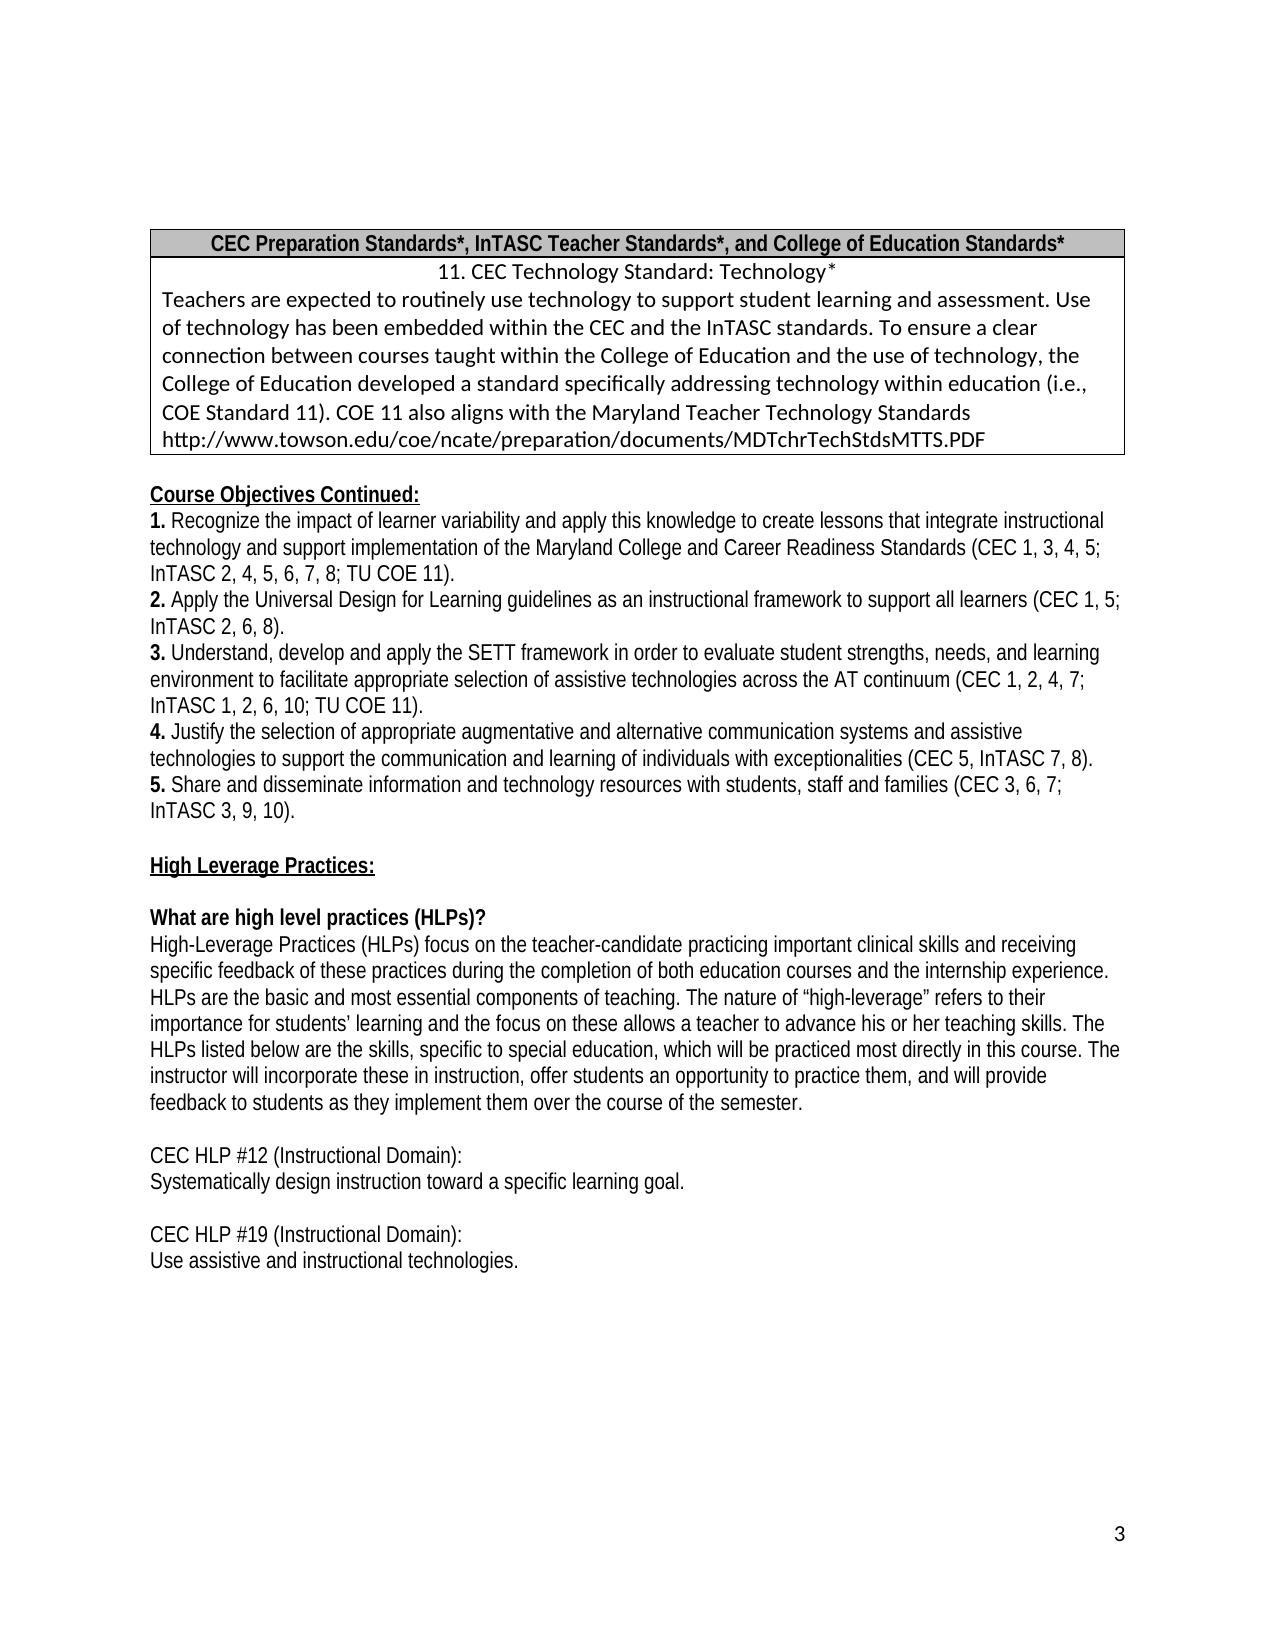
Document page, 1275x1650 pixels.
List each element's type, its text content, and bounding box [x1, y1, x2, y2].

table_cell 11. CEC Technology Standard: Technology* Teachers are expected to routinely use technology to support student learning and assessment. Use of technology has been embedded within the CEC and the InTASC standards. To ensure a clear connection between courses taught within the College of Education and the use of technology, the College of Education developed a standard specifically addressing technology within education (i.e., COE Standard 11). COE 11 also aligns with the Maryland Teacher Technology Standards http://www.towson.edu/coe/ncate/preparation/documents/MDTchrTechStdsMTTS.PDF [151, 258, 1124, 454]
text High-Leverage Practices (HLPs) focus on the teacher-candidate practicing important clinical skills and receiving specific feedback of these practices during the completion of both education courses and the internship experience. HLPs are the basic and most essential components of teaching. The nature of “high-leverage” refers to their importance for students’ learning and the focus on these allows a teacher to advance his or her teaching skills. The HLPs listed below are the skills, specific to special education, which will be practiced most directly in this course. The instructor will incorporate these in instruction, offer students an opportunity to practice them, and will provide feedback to students as they implement them over the course of the semester. [150, 931, 1125, 1115]
text 4. Justify the selection of appropriate augmentative and alternative communication systems and assistive technologies to support the communication and learning of individuals with exceptionalities (CEC 5, InTASC 7, 8). [150, 718, 1125, 771]
text What are high level practices (HLPs)? [150, 904, 1125, 931]
text High Leverage Practices: [150, 852, 1125, 878]
text CEC HLP #19 (Instructional Domain): [150, 1221, 1125, 1247]
text 5. Share and disseminate information and technology resources with students, staff and families (CEC 3, 6, 7; InTASC 3, 9, 10). [150, 771, 1125, 852]
text 2. Apply the Universal Design for Learning guidelines as an instructional framework to support all learners (CEC 1, 5; InTASC 2, 6, 8). [150, 586, 1125, 639]
text Use assistive and instructional technologies. [150, 1247, 1125, 1301]
text 1. Recognize the impact of learner variability and apply this knowledge to create lessons that integrate instructional technology and support implementation of the Maryland College and Career Readiness Standards (CEC 1, 3, 4, 5; InTASC 2, 4, 5, 6, 7, 8; TU COE 11). [150, 507, 1125, 586]
text Course Objectives Continued: [150, 481, 1125, 507]
text CEC HLP #12 (Instructional Domain): [150, 1142, 1125, 1168]
text 3. Understand, develop and apply the SETT framework in order to evaluate student strengths, needs, and learning environment to facilitate appropriate selection of assistive technologies across the AT continuum (CEC 1, 2, 4, 7; InTASC 1, 2, 6, 10; TU COE 11). [150, 639, 1125, 718]
table_header CEC Preparation Standards*, InTASC Teacher Standards*, and College of Education Standards* [151, 230, 1124, 256]
text Systematically design instruction toward a specific learning goal. [150, 1168, 1125, 1194]
